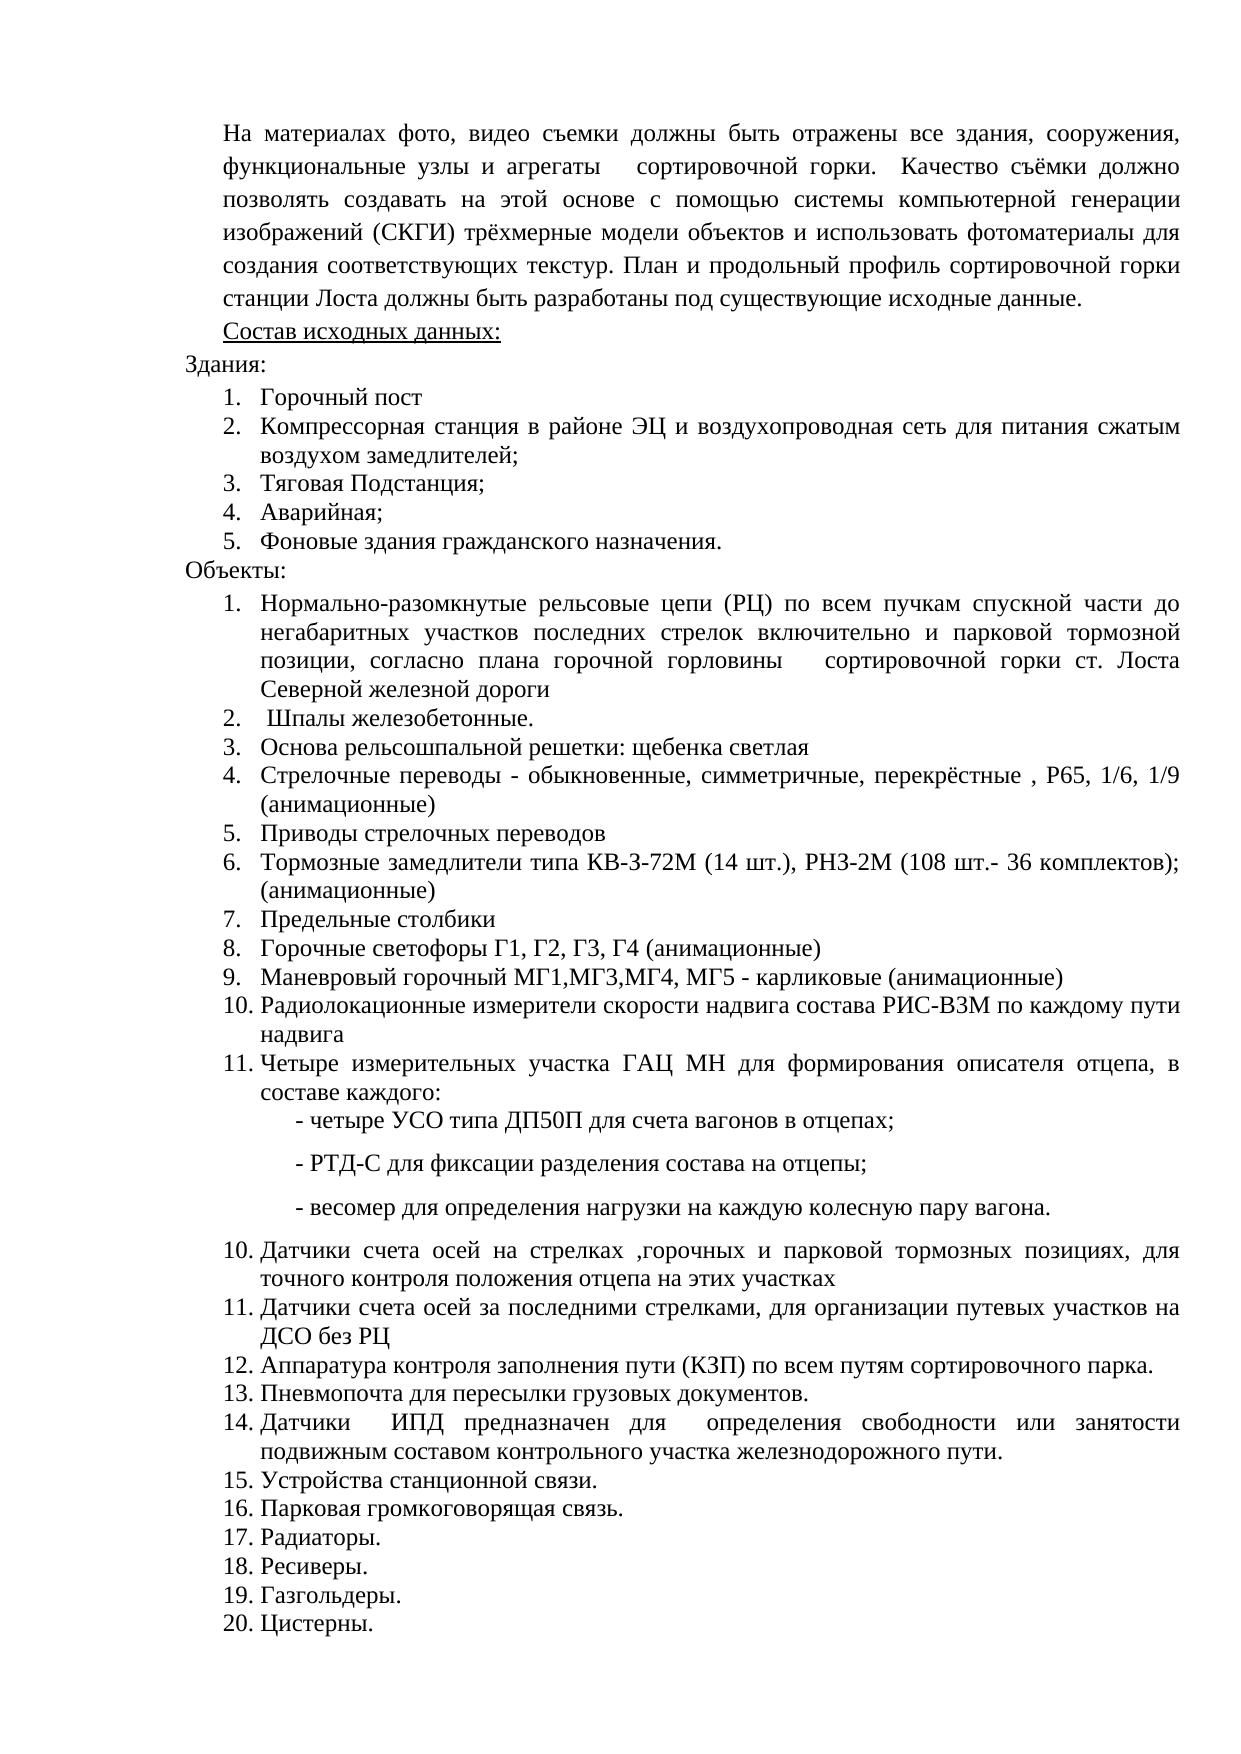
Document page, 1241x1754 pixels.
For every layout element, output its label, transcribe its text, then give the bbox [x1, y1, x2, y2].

list Маневровый горочный МГ1,МГ3,МГ4, МГ5 - карликовые (анимационные) [223, 962, 1181, 990]
list Датчики ИПД предназначен для определения свободности или занятости подвижным составом контрольного участка железнодорожного пути. [223, 1407, 1181, 1465]
text Объекты: [185, 555, 1181, 583]
list Четыре измерительных участка ГАЦ МН для формирования описателя отцепа, в составе каждого: [223, 1048, 1181, 1105]
list Компрессорная станция в районе ЭЦ и воздухопроводная сеть для питания сжатым воздухом замедлителей; [223, 411, 1181, 468]
text - весомер для определения нагрузки на каждую колесную пару вагона. [221, 1192, 1181, 1220]
list Горочные светофоры Г1, Г2, Г3, Г4 (анимационные) [223, 933, 1181, 962]
list Ресиверы. [223, 1551, 1181, 1580]
list Аварийная; [223, 497, 1181, 526]
list Устройства станционной связи. [223, 1465, 1181, 1493]
list Тяговая Подстанция; [223, 468, 1181, 497]
text - РТД-С для фиксации разделения состава на отцепы; [221, 1148, 1181, 1177]
list Датчики счета осей за последними стрелками, для организации путевых участков на ДСО без РЦ [223, 1292, 1181, 1350]
list Датчики счета осей на стрелках ,горочных и парковой тормозных позициях, для точного контроля положения отцепа на этих участках [223, 1235, 1181, 1292]
list Парковая громкоговорящая связь. [223, 1493, 1181, 1522]
list Пневмопочта для пересылки грузовых документов. [223, 1378, 1181, 1407]
text - четыре УСО типа ДП50П для счета вагонов в отцепах; [221, 1105, 1181, 1134]
text На материалах фото, видео съемки должны быть отражены все здания, сооружения, функциональные узлы и агрегаты сортировочной горки. Качество съёмки должно позволять создавать на этой основе с помощью системы компьютерной генерации изображений (CКГИ) трёхмерные модели объектов и использовать фотоматериалы для создания соответствующих текстур. План и продольный профиль сортировочной горки станции Лоста должны быть разработаны под существующие исходные данные. [223, 118, 1181, 312]
text Состав исходных данных: [223, 316, 1181, 345]
list Радиолокационные измерители скорости надвига состава РИС-В3М по каждому пути надвига [223, 990, 1181, 1048]
list Радиаторы. [223, 1522, 1181, 1551]
list Нормально-разомкнутые рельсовые цепи (РЦ) по всем пучкам спускной части до негабаритных участков последних стрелок включительно и парковой тормозной позиции, согласно плана горочной горловины сортировочной горки ст. Лоста Северной железной дороги [223, 588, 1181, 703]
list Основа рельсошпальной решетки: щебенка светлая [223, 732, 1181, 760]
list Шпалы железобетонные. [223, 703, 1181, 732]
text Здания: [185, 349, 1181, 378]
list Предельные столбики [223, 904, 1181, 933]
list Цистерны. [223, 1608, 1181, 1637]
list Приводы стрелочных переводов [223, 818, 1181, 847]
list Аппаратура контроля заполнения пути (КЗП) по всем путям сортировочного парка. [223, 1350, 1181, 1378]
list Стрелочные переводы - обыкновенные, симметричные, перекрёстные , Р65, 1/6, 1/9 (анимационные) [223, 760, 1181, 818]
list Фоновые здания гражданского назначения. [223, 526, 1181, 555]
list Тормозные замедлители типа КВ-З-72М (14 шт.), РНЗ-2М (108 шт.- 36 комплектов); (анимационные) [223, 847, 1181, 904]
list Газгольдеры. [223, 1580, 1181, 1608]
list Горочный пост [223, 382, 1181, 411]
